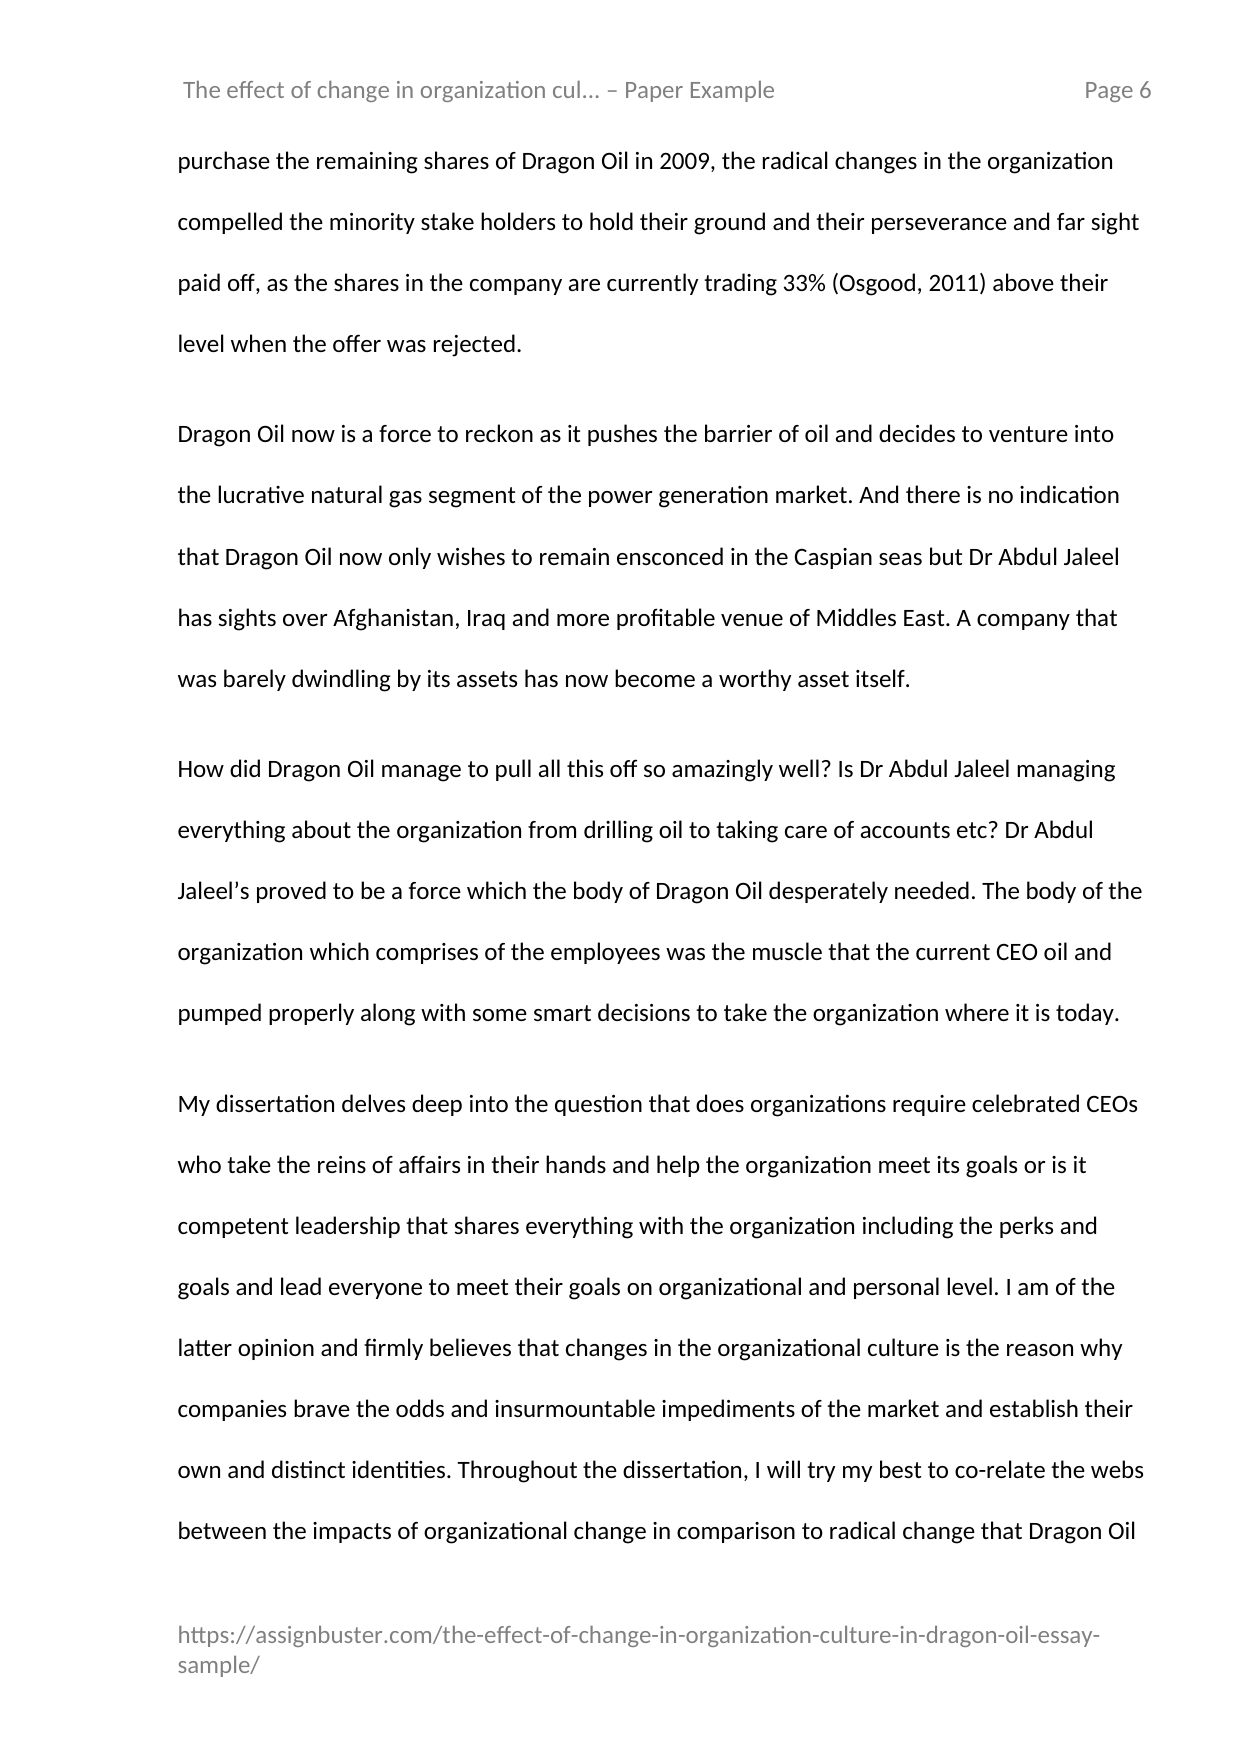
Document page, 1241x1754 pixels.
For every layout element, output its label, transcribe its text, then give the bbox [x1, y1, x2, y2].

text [177, 145, 1152, 359]
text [177, 1088, 1152, 1546]
text How did Dragon Oil manage to pull all this off so amazingly well? Is Dr Abdul Jaleel managing everything about the organization from drilling oil to taking care of accounts etc? Dr Abdul Jaleel’s proved to be a force which the body of Dragon Oil desperately needed. The body of the organization which comprises of the employees was the muscle that the current CEO oil and pumped properly along with some smart decisions to take the organization where it is today. [177, 753, 1152, 1028]
text Dragon Oil now is a force to reckon as it pushes the barrier of oil and decides to venture into the lucrative natural gas segment of the power generation market. And there is no indication that Dragon Oil now only wishes to remain ensconced in the Caspian seas but Dr Abdul Jaleel has sights over Afghanistan, Iraq and more profitable venue of Middles East. A company that was barely dwindling by its assets has now become a worthy asset itself. [177, 419, 1152, 693]
